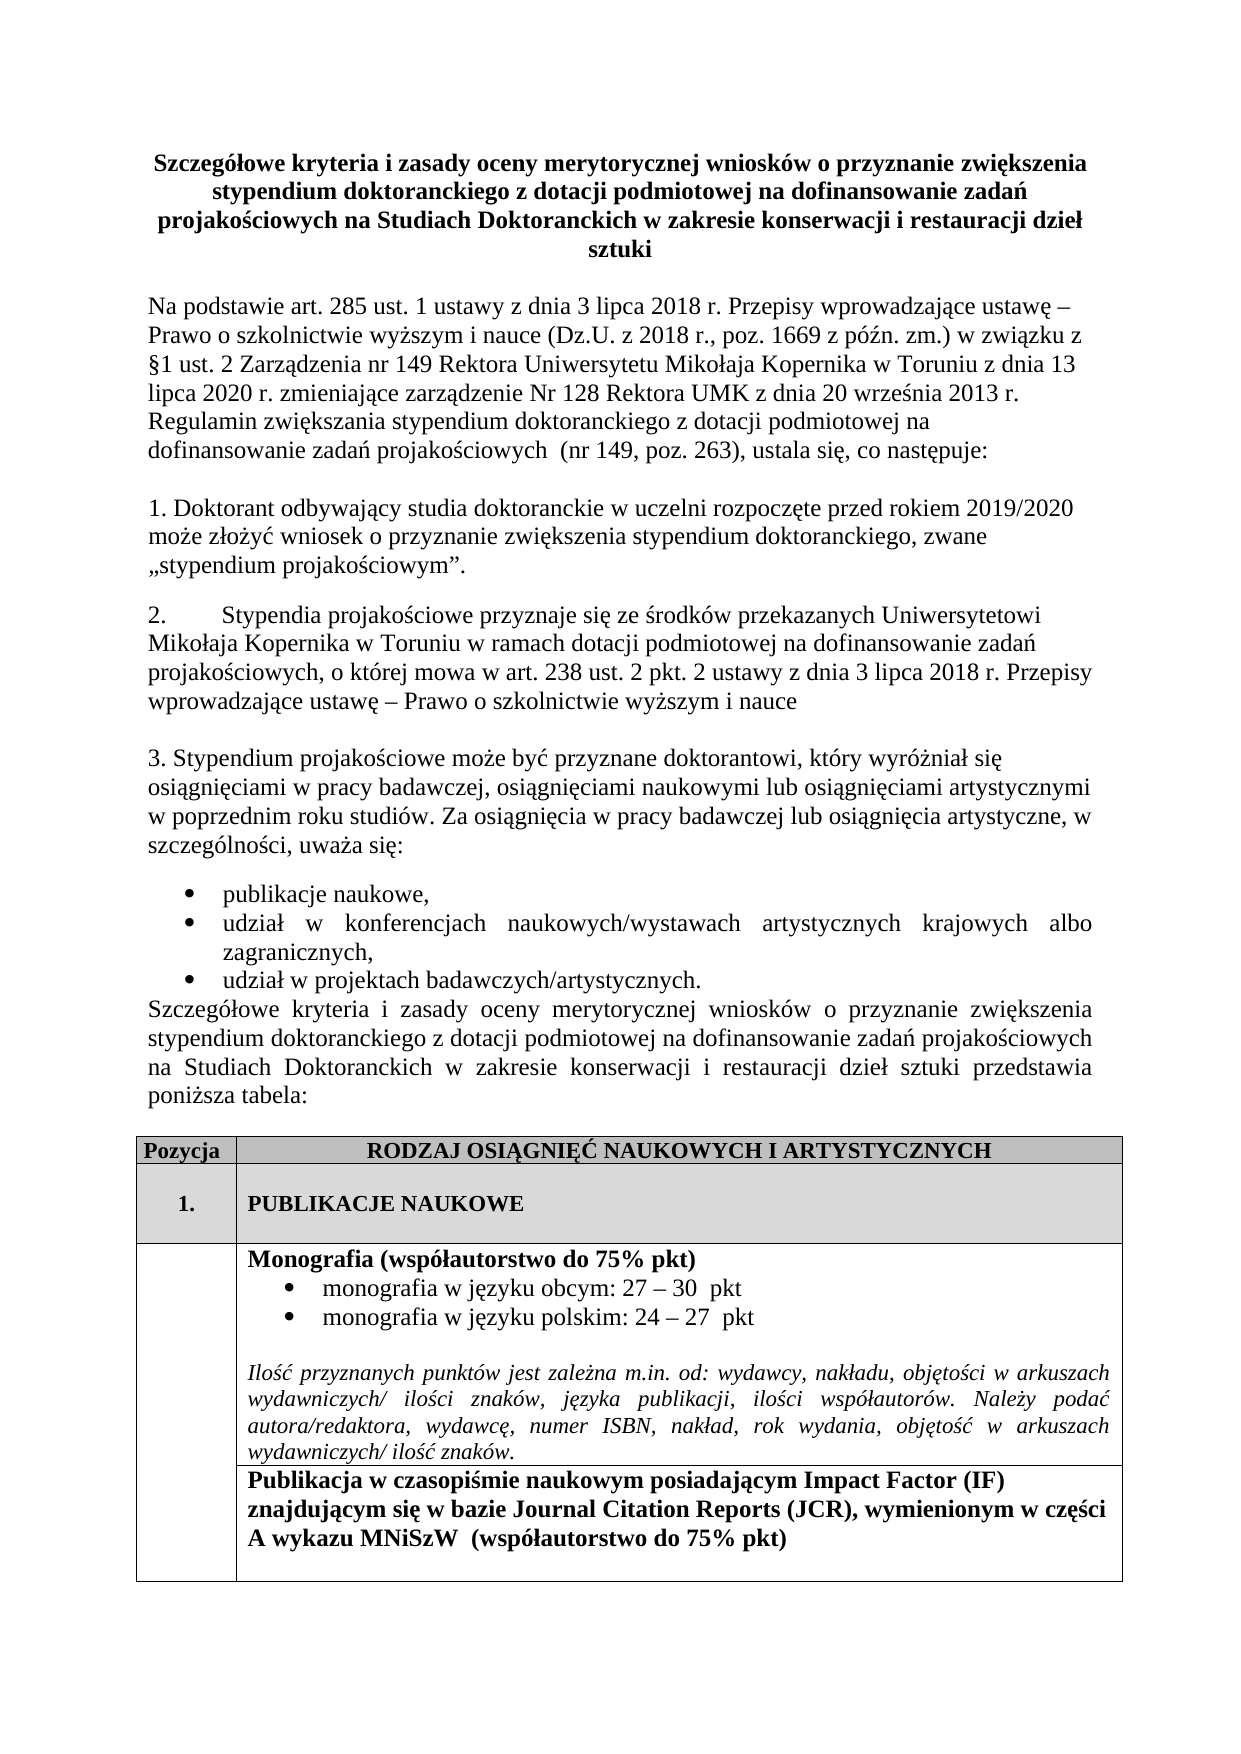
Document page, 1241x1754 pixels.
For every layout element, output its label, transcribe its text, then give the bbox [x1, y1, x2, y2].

table_cell [137, 1244, 236, 1581]
table_cell 1. [137, 1164, 236, 1243]
list publikacje naukowe, [185, 879, 1093, 908]
table_cell PUBLIKACJE NAUKOWE [237, 1164, 1122, 1243]
text 3. Stypendium projakościowe może być przyznane doktorantowi, który wyróżniał się osiągnięciami w pracy badawczej, osiągnięciami naukowymi lub osiągnięciami artystycznymi w poprzednim roku studiów. Za osiągnięcia w pracy badawczej lub osiągnięcia artystyczne, w szczególności, uważa się: [148, 743, 1093, 858]
list udział w konferencjach naukowych/wystawach artystycznych krajowych albo zagranicznych, [185, 908, 1093, 966]
table_header Pozycja [137, 1137, 236, 1163]
table_header Rodzaj osiągnięć naukowych i Artystycznych [237, 1137, 1122, 1163]
text Szczegółowe kryteria i zasady oceny merytorycznej wniosków o przyznanie zwiększenia stypendium doktoranckiego z dotacji podmiotowej na dofinansowanie zadań projakościowych na Studiach Doktoranckich w zakresie konserwacji i restauracji dzieł sztuki przedstawia poniższa tabela: [148, 994, 1093, 1109]
text 1. Doktorant odbywający studia doktoranckie w uczelni rozpoczęte przed rokiem 2019/2020 może złożyć wniosek o przyznanie zwiększenia stypendium doktoranckiego, zwane „stypendium projakościowym”. [148, 493, 1093, 579]
text Szczegółowe kryteria i zasady oceny merytorycznej wniosków o przyznanie zwiększenia [148, 148, 1093, 176]
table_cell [237, 1466, 1122, 1581]
list udział w projektach badawczych/artystycznych. [185, 966, 1093, 994]
text Na podstawie art. 285 ust. 1 ustawy z dnia 3 lipca 2018 r. Przepisy wprowadzające ustawę – Prawo o szkolnictwie wyższym i nauce (Dz.U. z 2018 r., poz. 1669 z późn. zm.) w związku z §1 ust. 2 Zarządzenia nr 149 Rektora Uniwersytetu Mikołaja Kopernika w Toruniu z dnia 13 lipca 2020 r. zmieniające zarządzenie Nr 128 Rektora UMK z dnia 20 września 2013 r. Regulamin zwiększania stypendium doktoranckiego z dotacji podmiotowej na dofinansowanie zadań projakościowych (nr 149, poz. 263), ustala się, co następuje: [148, 291, 1093, 464]
list Stypendia projakościowe przyznaje się ze środków przekazanych Uniwersytetowi Mikołaja Kopernika w Toruniu w ramach dotacji podmiotowej na dofinansowanie zadań projakościowych, o której mowa w art. 238 ust. 2 pkt. 2 ustawy z dnia 3 lipca 2018 r. Przepisy wprowadzające ustawę – Prawo o szkolnictwie wyższym i nauce [148, 600, 1093, 715]
text stypendium doktoranckiego z dotacji podmiotowej na dofinansowanie zadań projakościowych na Studiach Doktoranckich w zakresie konserwacji i restauracji dzieł sztuki [148, 176, 1093, 263]
table_cell Monografia (współautorstwo do 75% pkt) monografia w języku obcym: 27 – 30 pkt monografia w języku polskim: 24 – 27 pkt Ilość przyznanych punktów jest zależna m.in. od: wydawcy, nakładu, objętości w arkuszach wydawniczych/ ilości znaków, języka publikacji, ilości współautorów. Należy podać autora/redaktora, wydawcę, numer ISBN, nakład, rok wydania, objętość w arkuszach wydawniczych/ ilość znaków. [237, 1244, 1122, 1464]
